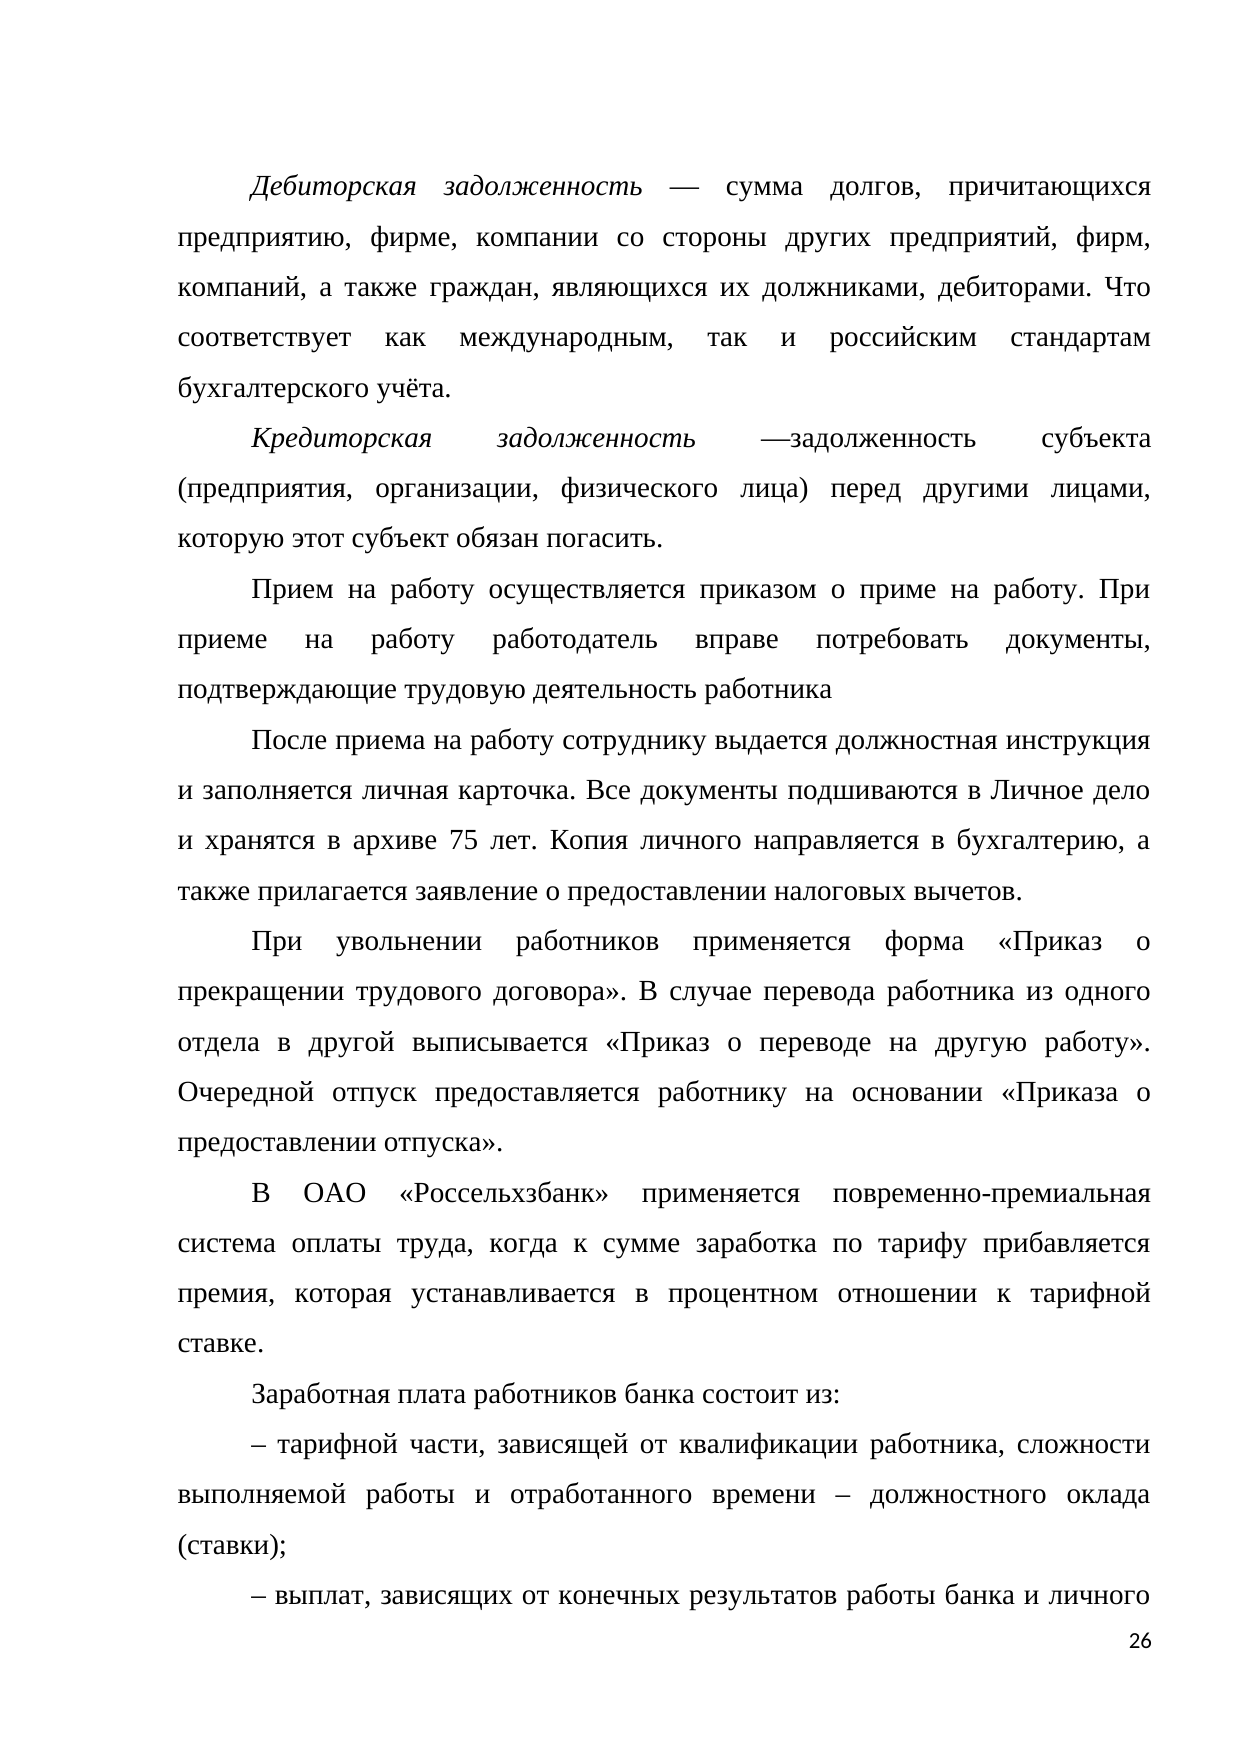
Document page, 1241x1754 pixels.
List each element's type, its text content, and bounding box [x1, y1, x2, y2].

text В ОАО «Россельхзбанк» применяется повременно-премиальная система оплаты труда, когда к сумме заработка по тарифу прибавляется премия, которая устанавливается в процентном отношении к тарифной ставке. [177, 1175, 1152, 1359]
text – тарифной части, зависящей от квалификации работника, сложности выполняемой работы и отработанного времени – должностного оклада (ставки); [177, 1426, 1152, 1560]
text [177, 1577, 1152, 1611]
text Дебиторская задолженность — сумма долгов, причитающихся предприятию, фирме, компании со стороны других предприятий, фирм, компаний, а также граждан, являющихся их должниками, дебиторами. Что соответствует как международным, так и российским стандартам бухгалтерского учёта. [177, 168, 1152, 403]
text Заработная плата работников банка состоит из: [177, 1376, 1152, 1409]
text При увольнении работников применяется форма «Приказ о прекращении трудового договора». В случае перевода работника из одного отдела в другой выписывается «Приказ о переводе на другую работу». Очередной отпуск предоставляется работнику на основании «Приказа о предоставлении отпуска». [177, 923, 1152, 1158]
text Прием на работу осуществляется приказом о приме на работу. При приеме на работу работодатель вправе потребовать документы, подтверждающие трудовую деятельность работника [177, 571, 1152, 705]
text Кредиторская задолженность —задолженность субъекта (предприятия, организации, физического лица) перед другими лицами, которую этот субъект обязан погасить. [177, 420, 1152, 554]
text После приема на работу сотруднику выдается должностная инструкция и заполняется личная карточка. Все документы подшиваются в Личное дело и хранятся в архиве 75 лет. Копия личного направляется в бухгалтерию, а также прилагается заявление о предоставлении налоговых вычетов. [177, 722, 1152, 906]
